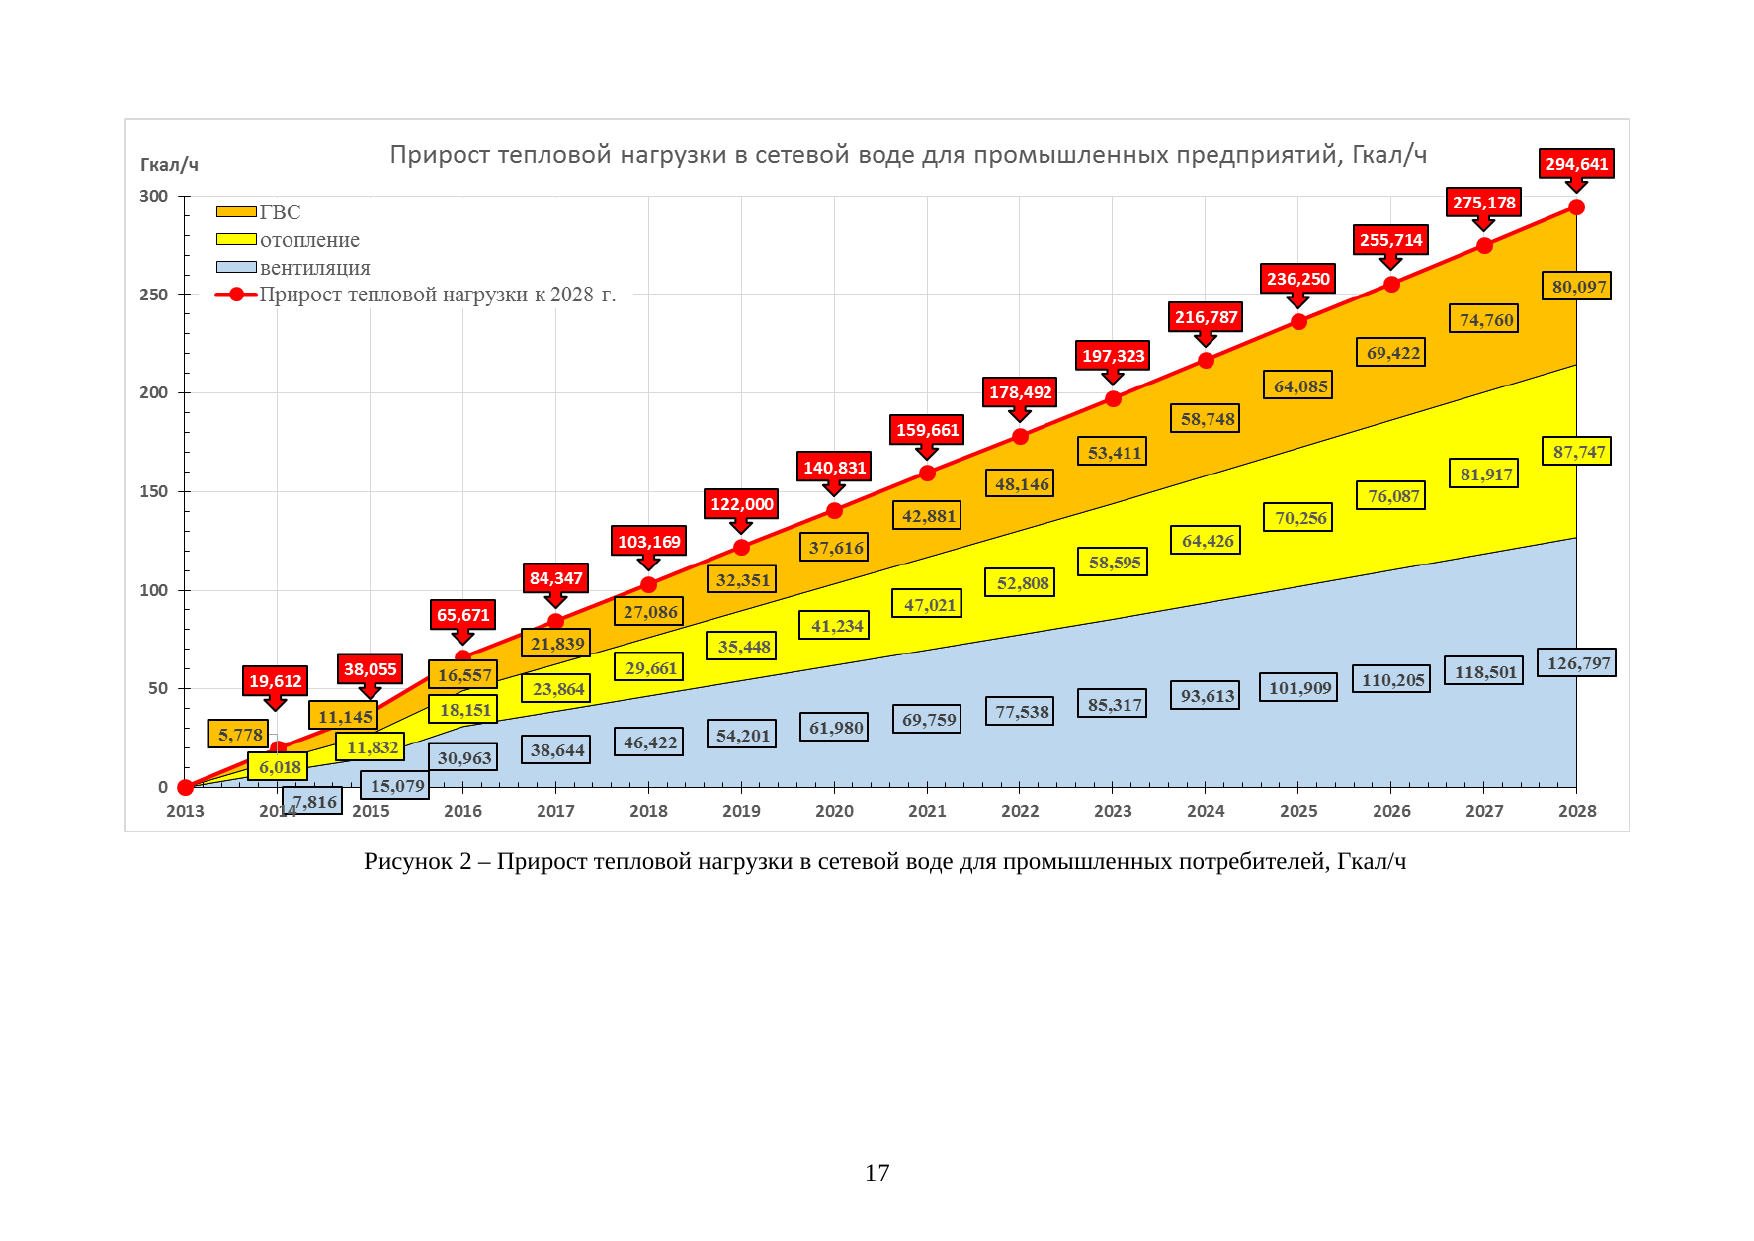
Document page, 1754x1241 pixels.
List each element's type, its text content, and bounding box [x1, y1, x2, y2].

list – Прирост тепловой нагрузки в сетевой воде для промышленных потребителей, Гкал/ч [156, 846, 1636, 875]
picture [124, 118, 1630, 832]
